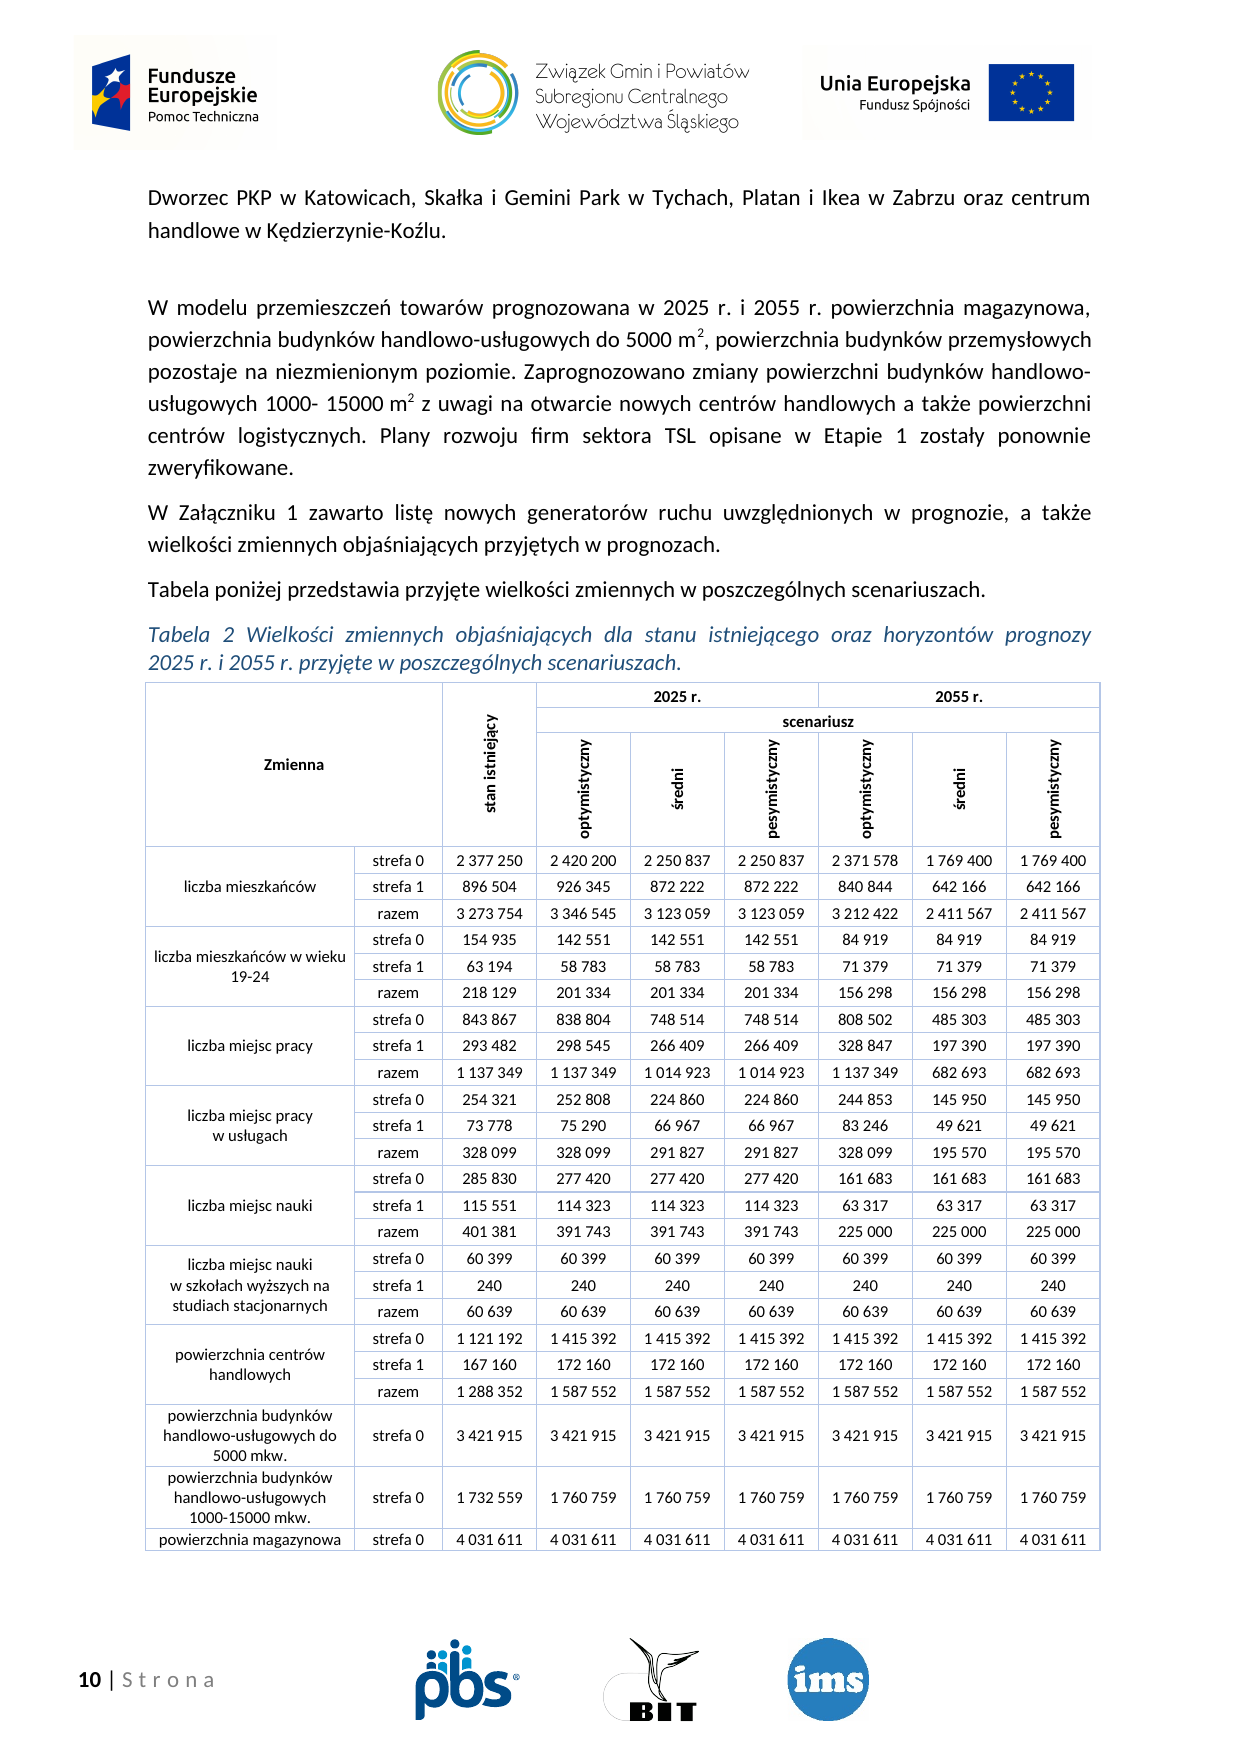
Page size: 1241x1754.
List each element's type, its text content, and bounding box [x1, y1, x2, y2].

table_header Zmienna [146, 683, 442, 846]
table_cell 2 411 567 [913, 900, 1006, 926]
table_cell 142 551 [537, 927, 630, 952]
table_cell 1 760 759 [537, 1467, 630, 1528]
table_cell strefa 0 [355, 1529, 442, 1550]
table_cell 172 160 [537, 1352, 630, 1377]
table_cell 1 587 552 [913, 1379, 1006, 1404]
table_cell powierzchnia centrów handlowych [146, 1325, 354, 1404]
table_cell 682 693 [1007, 1060, 1099, 1085]
table_cell 1 587 552 [537, 1379, 630, 1404]
table_cell 156 298 [1007, 980, 1099, 1006]
table_cell 201 334 [725, 980, 818, 1006]
table_cell 154 935 [443, 927, 536, 952]
table_cell 3 421 915 [631, 1405, 724, 1466]
table_cell 3 421 915 [725, 1405, 818, 1466]
table_cell 49 621 [913, 1113, 1006, 1138]
table_cell 872 222 [631, 874, 724, 899]
table_cell 1 760 759 [631, 1467, 724, 1528]
table_cell średni [631, 733, 724, 846]
table_cell 838 804 [537, 1007, 630, 1032]
table_cell 285 830 [443, 1166, 536, 1191]
table_cell 4 031 611 [631, 1529, 724, 1550]
table_cell 60 399 [725, 1246, 818, 1271]
table_cell 142 551 [725, 927, 818, 952]
table_cell 240 [537, 1272, 630, 1298]
table_cell 197 390 [1007, 1033, 1099, 1059]
table_cell 75 290 [537, 1113, 630, 1138]
table_cell 114 323 [537, 1193, 630, 1218]
table_cell strefa 0 [355, 847, 442, 873]
table_cell 277 420 [537, 1166, 630, 1191]
table_cell 195 570 [913, 1139, 1006, 1165]
table_cell 114 323 [631, 1193, 724, 1218]
table_cell 4 031 611 [913, 1529, 1006, 1550]
table_cell razem [355, 1219, 442, 1244]
table_cell 167 160 [443, 1352, 536, 1377]
table_cell pesymistyczny [1007, 733, 1099, 846]
table_cell strefa 1 [355, 1113, 442, 1138]
text W modelu przemieszczeń towarów prognozowana w 2025 r. i 2055 r. powierzchnia magazynowa, powierzchnia budynków handlowo-usługowych do 5000 m2, powierzchnia budynków przemysłowych pozostaje na niezmienionym poziomie. Zaprognozowano zmiany powierzchni budynków handlowo-usługowych 1000- 15000 m2 z uwagi na otwarcie nowych centrów handlowych a także powierzchni centrów logistycznych. Plany rozwoju firm sektora TSL opisane w Etapie 1 zostały ponownie zweryfikowane. [148, 293, 1093, 482]
table_cell scenariusz [537, 708, 1099, 732]
table_cell 682 693 [913, 1060, 1006, 1085]
table_cell 3 421 915 [1007, 1405, 1099, 1466]
table_cell razem [355, 900, 442, 926]
table_cell 71 379 [1007, 954, 1099, 979]
table_cell 266 409 [725, 1033, 818, 1059]
table_cell 293 482 [443, 1033, 536, 1059]
table_cell 63 317 [1007, 1193, 1099, 1218]
table_cell 1 760 759 [1007, 1467, 1099, 1528]
table_cell 872 222 [725, 874, 818, 899]
table_cell strefa 1 [355, 1193, 442, 1218]
table_cell 1 732 559 [443, 1467, 536, 1528]
table_cell razem [355, 1299, 442, 1324]
table_cell strefa 1 [355, 874, 442, 899]
table_cell 225 000 [913, 1219, 1006, 1244]
table_cell 60 639 [537, 1299, 630, 1324]
picture [73, 35, 277, 150]
table_cell 1 415 392 [725, 1325, 818, 1351]
table_cell 58 783 [631, 954, 724, 979]
table_cell strefa 0 [355, 1086, 442, 1112]
table_cell 60 639 [443, 1299, 536, 1324]
table_cell 843 867 [443, 1007, 536, 1032]
table_cell 60 639 [819, 1299, 912, 1324]
table_cell 4 031 611 [443, 1529, 536, 1550]
table_header stan istniejący [443, 683, 536, 846]
table_cell 161 683 [1007, 1166, 1099, 1191]
table_cell 197 390 [913, 1033, 1006, 1059]
table_cell 1 415 392 [537, 1325, 630, 1351]
table_cell 224 860 [631, 1086, 724, 1112]
table_cell 240 [443, 1272, 536, 1298]
table_cell 3 212 422 [819, 900, 912, 926]
table_cell 4 031 611 [537, 1529, 630, 1550]
table_cell 60 399 [443, 1246, 536, 1271]
table_cell 84 919 [913, 927, 1006, 952]
table_cell 240 [725, 1272, 818, 1298]
table_cell 277 420 [631, 1166, 724, 1191]
table_cell 4 031 611 [1007, 1529, 1099, 1550]
table_cell 328 099 [819, 1139, 912, 1165]
table_cell 254 321 [443, 1086, 536, 1112]
table_cell 224 860 [725, 1086, 818, 1112]
table_cell 642 166 [1007, 874, 1099, 899]
table_cell 240 [631, 1272, 724, 1298]
table_cell 896 504 [443, 874, 536, 899]
table_cell 60 399 [631, 1246, 724, 1271]
table_cell 156 298 [913, 980, 1006, 1006]
table_cell 748 514 [725, 1007, 818, 1032]
table_cell 172 160 [631, 1352, 724, 1377]
table_cell 71 379 [819, 954, 912, 979]
table_cell strefa 0 [355, 1007, 442, 1032]
table_cell 2 250 837 [631, 847, 724, 873]
table_cell 240 [819, 1272, 912, 1298]
table_cell 2 250 837 [725, 847, 818, 873]
table_cell 4 031 611 [725, 1529, 818, 1550]
table_cell razem [355, 1379, 442, 1404]
table_cell razem [355, 1139, 442, 1165]
table_cell liczba miejsc nauki w szkołach wyższych na studiach stacjonarnych [146, 1246, 354, 1324]
table_cell strefa 1 [355, 1033, 442, 1059]
table_cell 1 415 392 [913, 1325, 1006, 1351]
table_cell 58 783 [725, 954, 818, 979]
table_cell 4 031 611 [819, 1529, 912, 1550]
table_cell 84 919 [819, 927, 912, 952]
table_cell optymistyczny [537, 733, 630, 846]
table_cell 60 399 [1007, 1246, 1099, 1271]
table_header 2055 r. [819, 683, 1099, 707]
table_cell 2 420 200 [537, 847, 630, 873]
table_cell 2 371 578 [819, 847, 912, 873]
table_cell 3 421 915 [443, 1405, 536, 1466]
table_cell 1 760 759 [725, 1467, 818, 1528]
table_cell 161 683 [819, 1166, 912, 1191]
table_cell strefa 0 [355, 1166, 442, 1191]
table_cell 1 587 552 [725, 1379, 818, 1404]
table_cell liczba miejsc pracy [146, 1007, 354, 1085]
table_cell 172 160 [1007, 1352, 1099, 1377]
table_cell 328 099 [537, 1139, 630, 1165]
table_cell 1 415 392 [1007, 1325, 1099, 1351]
table_cell 1 288 352 [443, 1379, 536, 1404]
table_cell razem [355, 1060, 442, 1085]
table_cell 926 345 [537, 874, 630, 899]
table_cell 1 587 552 [631, 1379, 724, 1404]
table_cell 391 743 [631, 1219, 724, 1244]
table_cell 277 420 [725, 1166, 818, 1191]
table_cell 73 778 [443, 1113, 536, 1138]
table_cell 240 [1007, 1272, 1099, 1298]
table_cell 142 551 [631, 927, 724, 952]
picture [597, 1634, 705, 1726]
table_cell 1 014 923 [725, 1060, 818, 1085]
table_cell pesymistyczny [725, 733, 818, 846]
table_cell 1 137 349 [443, 1060, 536, 1085]
table_cell powierzchnia budynków handlowo-usługowych 1000-15000 mkw. [146, 1467, 354, 1528]
table_cell 840 844 [819, 874, 912, 899]
table_cell 252 808 [537, 1086, 630, 1112]
table_cell 3 346 545 [537, 900, 630, 926]
text Tabela poniżej przedstawia przyjęte wielkości zmiennych w poszczególnych scenariuszach. [148, 575, 1093, 603]
table_cell 66 967 [725, 1113, 818, 1138]
table_cell strefa 1 [355, 1352, 442, 1377]
table_cell 218 129 [443, 980, 536, 1006]
table_cell 1 587 552 [819, 1379, 912, 1404]
table_cell 485 303 [913, 1007, 1006, 1032]
table_cell strefa 0 [355, 927, 442, 952]
table_cell 63 317 [913, 1193, 1006, 1218]
table_cell 1 014 923 [631, 1060, 724, 1085]
table_cell 1 137 349 [537, 1060, 630, 1085]
table_cell 1 587 552 [1007, 1379, 1099, 1404]
table_cell 328 099 [443, 1139, 536, 1165]
picture [437, 50, 750, 135]
table_cell 84 919 [1007, 927, 1099, 952]
table_cell 3 421 915 [913, 1405, 1006, 1466]
table_cell strefa 1 [355, 1272, 442, 1298]
table_cell 225 000 [1007, 1219, 1099, 1244]
table_cell 60 639 [1007, 1299, 1099, 1324]
table_cell 1 769 400 [1007, 847, 1099, 873]
table_cell 60 639 [913, 1299, 1006, 1324]
table_header 2025 r. [537, 683, 818, 707]
table_cell 3 123 059 [631, 900, 724, 926]
table_cell 1 137 349 [819, 1060, 912, 1085]
table_cell 391 743 [537, 1219, 630, 1244]
table_cell strefa 1 [355, 954, 442, 979]
table_cell 58 783 [537, 954, 630, 979]
table_cell średni [913, 733, 1006, 846]
table_cell 3 273 754 [443, 900, 536, 926]
table_cell 266 409 [631, 1033, 724, 1059]
table_cell 161 683 [913, 1166, 1006, 1191]
table_cell liczba miejsc pracy w usługach [146, 1086, 354, 1165]
table_cell 60 399 [819, 1246, 912, 1271]
table_cell 49 621 [1007, 1113, 1099, 1138]
table_cell 145 950 [1007, 1086, 1099, 1112]
table_cell 1 769 400 [913, 847, 1006, 873]
table_cell 66 967 [631, 1113, 724, 1138]
table_cell powierzchnia magazynowa [146, 1529, 354, 1550]
table_cell powierzchnia budynków handlowo-usługowych do 5000 mkw. [146, 1405, 354, 1466]
table_cell 1 760 759 [819, 1467, 912, 1528]
table_cell 115 551 [443, 1193, 536, 1218]
table_cell liczba mieszkańców [146, 847, 354, 926]
table_cell 748 514 [631, 1007, 724, 1032]
table_cell 1 415 392 [631, 1325, 724, 1351]
table_cell 2 377 250 [443, 847, 536, 873]
table_cell 225 000 [819, 1219, 912, 1244]
table_cell 60 399 [537, 1246, 630, 1271]
table_cell 1 415 392 [819, 1325, 912, 1351]
table_cell optymistyczny [819, 733, 912, 846]
table_cell 172 160 [819, 1352, 912, 1377]
table_cell strefa 0 [355, 1467, 442, 1528]
table_cell 63 317 [819, 1193, 912, 1218]
table_cell 60 639 [725, 1299, 818, 1324]
table_cell 291 827 [631, 1139, 724, 1165]
table_cell 60 639 [631, 1299, 724, 1324]
table_cell razem [355, 980, 442, 1006]
table_cell 3 421 915 [819, 1405, 912, 1466]
table_cell 291 827 [725, 1139, 818, 1165]
table_cell liczba mieszkańców w wieku 19-24 [146, 927, 354, 1006]
table_cell 172 160 [725, 1352, 818, 1377]
table_cell strefa 0 [355, 1405, 442, 1466]
table_cell strefa 0 [355, 1246, 442, 1271]
table_cell 808 502 [819, 1007, 912, 1032]
table_cell 83 246 [819, 1113, 912, 1138]
table_cell 1 760 759 [913, 1467, 1006, 1528]
table_cell 63 194 [443, 954, 536, 979]
table_cell 391 743 [725, 1219, 818, 1244]
table_cell 244 853 [819, 1086, 912, 1112]
text W Załączniku 1 zawarto listę nowych generatorów ruchu uwzględnionych w prognozie, a także wielkości zmiennych objaśniających przyjętych w prognozach. [148, 498, 1093, 558]
picture [787, 1638, 869, 1721]
table_cell 71 379 [913, 954, 1006, 979]
table_cell 201 334 [537, 980, 630, 1006]
table_cell liczba miejsc nauki [146, 1166, 354, 1244]
table_cell 172 160 [913, 1352, 1006, 1377]
table_cell strefa 0 [355, 1325, 442, 1351]
table_cell 485 303 [1007, 1007, 1099, 1032]
table_cell 1 121 192 [443, 1325, 536, 1351]
table_cell 642 166 [913, 874, 1006, 899]
table_cell 298 545 [537, 1033, 630, 1059]
table_cell 3 123 059 [725, 900, 818, 926]
table_cell 156 298 [819, 980, 912, 1006]
table_cell 328 847 [819, 1033, 912, 1059]
table_cell 145 950 [913, 1086, 1006, 1112]
text Tabela 2 Wielkości zmiennych objaśniających dla stanu istniejącego oraz horyzontów prognozy 2025 r. i 2055 r. przyjęte w poszczególnych scenariuszach. [148, 620, 1093, 676]
table_cell 195 570 [1007, 1139, 1099, 1165]
table_cell 201 334 [631, 980, 724, 1006]
picture [802, 45, 1093, 140]
table_cell 60 399 [913, 1246, 1006, 1271]
table_cell 114 323 [725, 1193, 818, 1218]
table_cell 401 381 [443, 1219, 536, 1244]
table_cell 3 421 915 [537, 1405, 630, 1466]
table_cell 2 411 567 [1007, 900, 1099, 926]
table_cell 240 [913, 1272, 1006, 1298]
